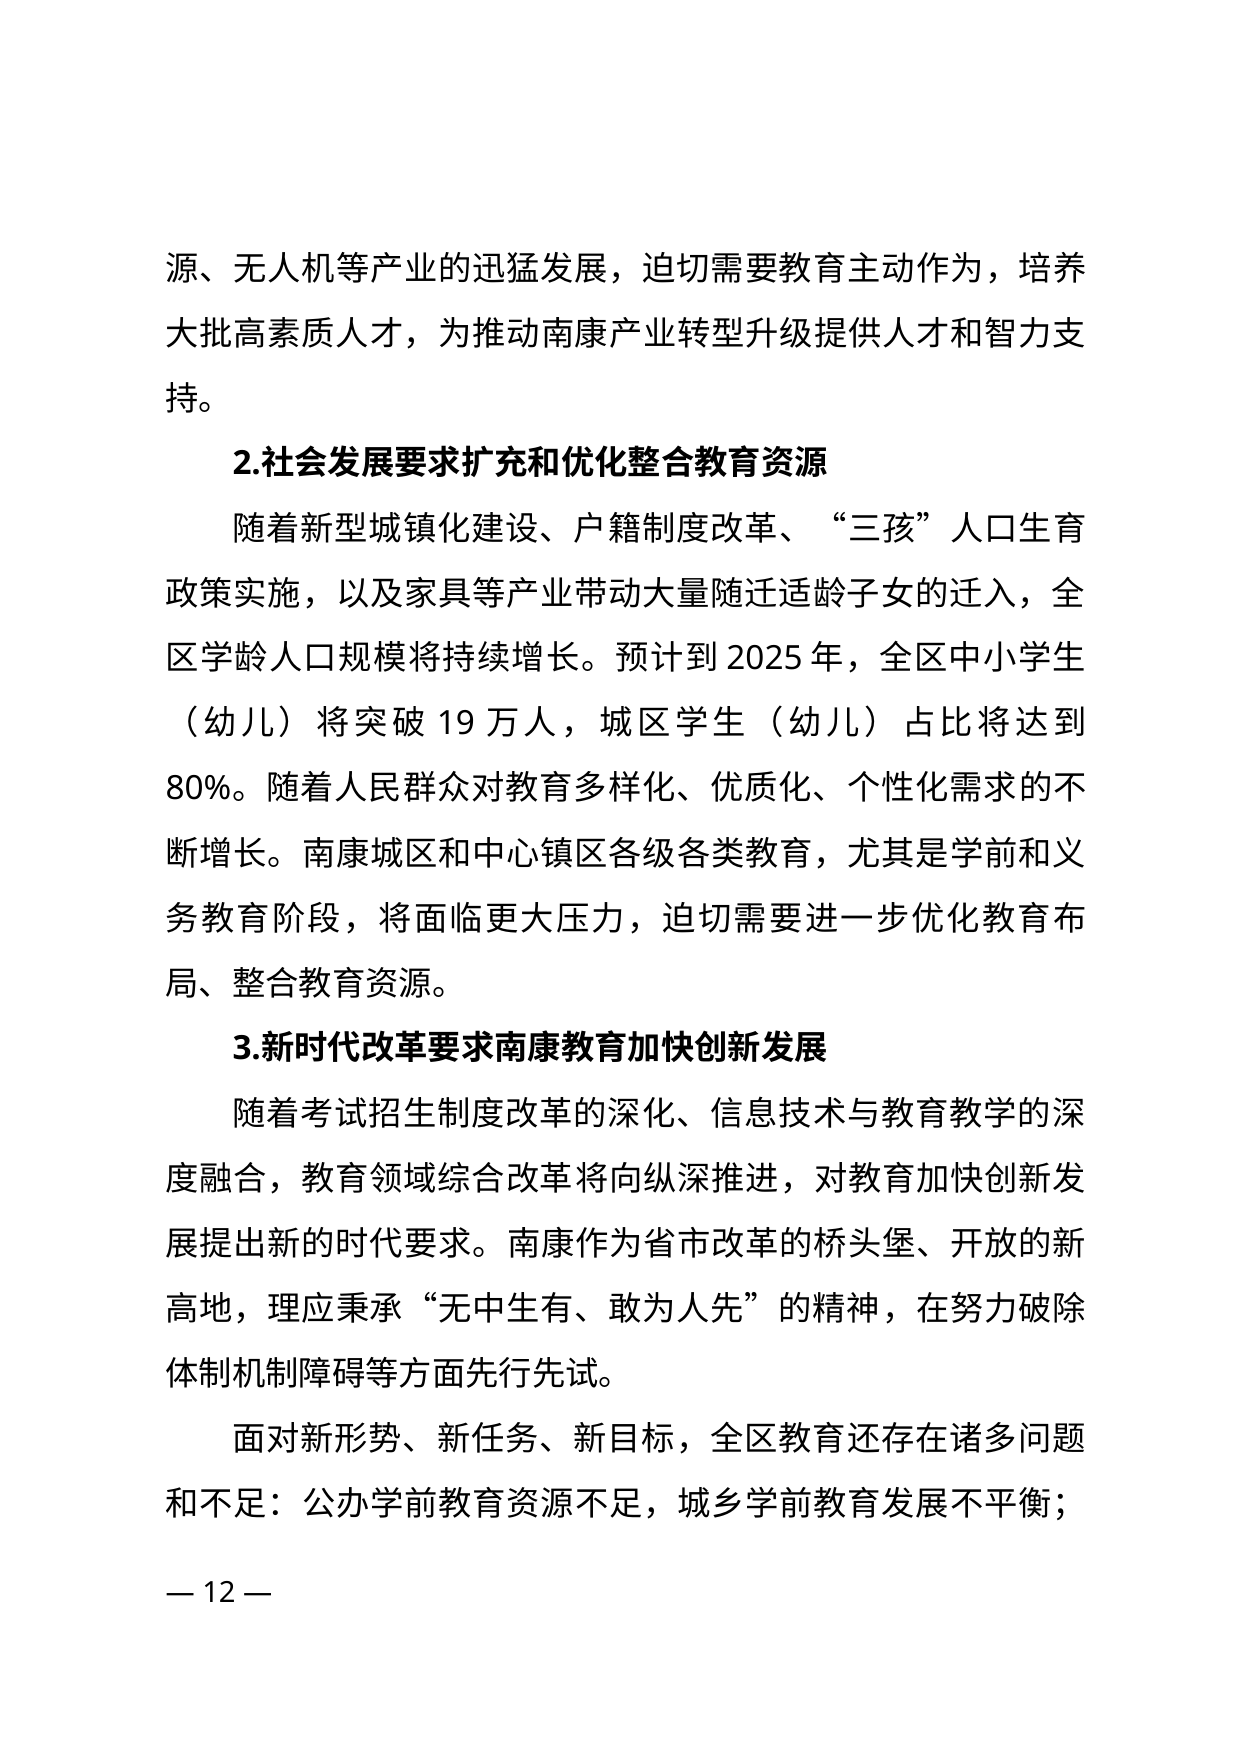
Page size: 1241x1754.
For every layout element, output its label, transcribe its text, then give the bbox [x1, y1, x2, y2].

text 随着新型城镇化建设、户籍制度改革、“三孩”人口生育政策实施，以及家具等产业带动大量随迁适龄子女的迁入，全区学龄人口规模将持续增长。预计到2025年，全区中小学生（幼儿）将突破19万人，城区学生（幼儿）占比将达到80%。随着人民群众对教育多样化、优质化、个性化需求的不断增长。南康城区和中心镇区各级各类教育，尤其是学前和义务教育阶段，将面临更大压力，迫切需要进一步优化教育布局、整合教育资源。 [165, 493, 1087, 1013]
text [165, 1403, 1087, 1533]
text 2.社会发展要求扩充和优化整合教育资源 [165, 428, 1087, 493]
text 3.新时代改革要求南康教育加快创新发展 [165, 1013, 1087, 1078]
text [165, 233, 1087, 428]
text 随着考试招生制度改革的深化、信息技术与教育教学的深度融合，教育领域综合改革将向纵深推进，对教育加快创新发展提出新的时代要求。南康作为省市改革的桥头堡、开放的新高地，理应秉承“无中生有、敢为人先”的精神，在努力破除体制机制障碍等方面先行先试。 [165, 1078, 1087, 1403]
